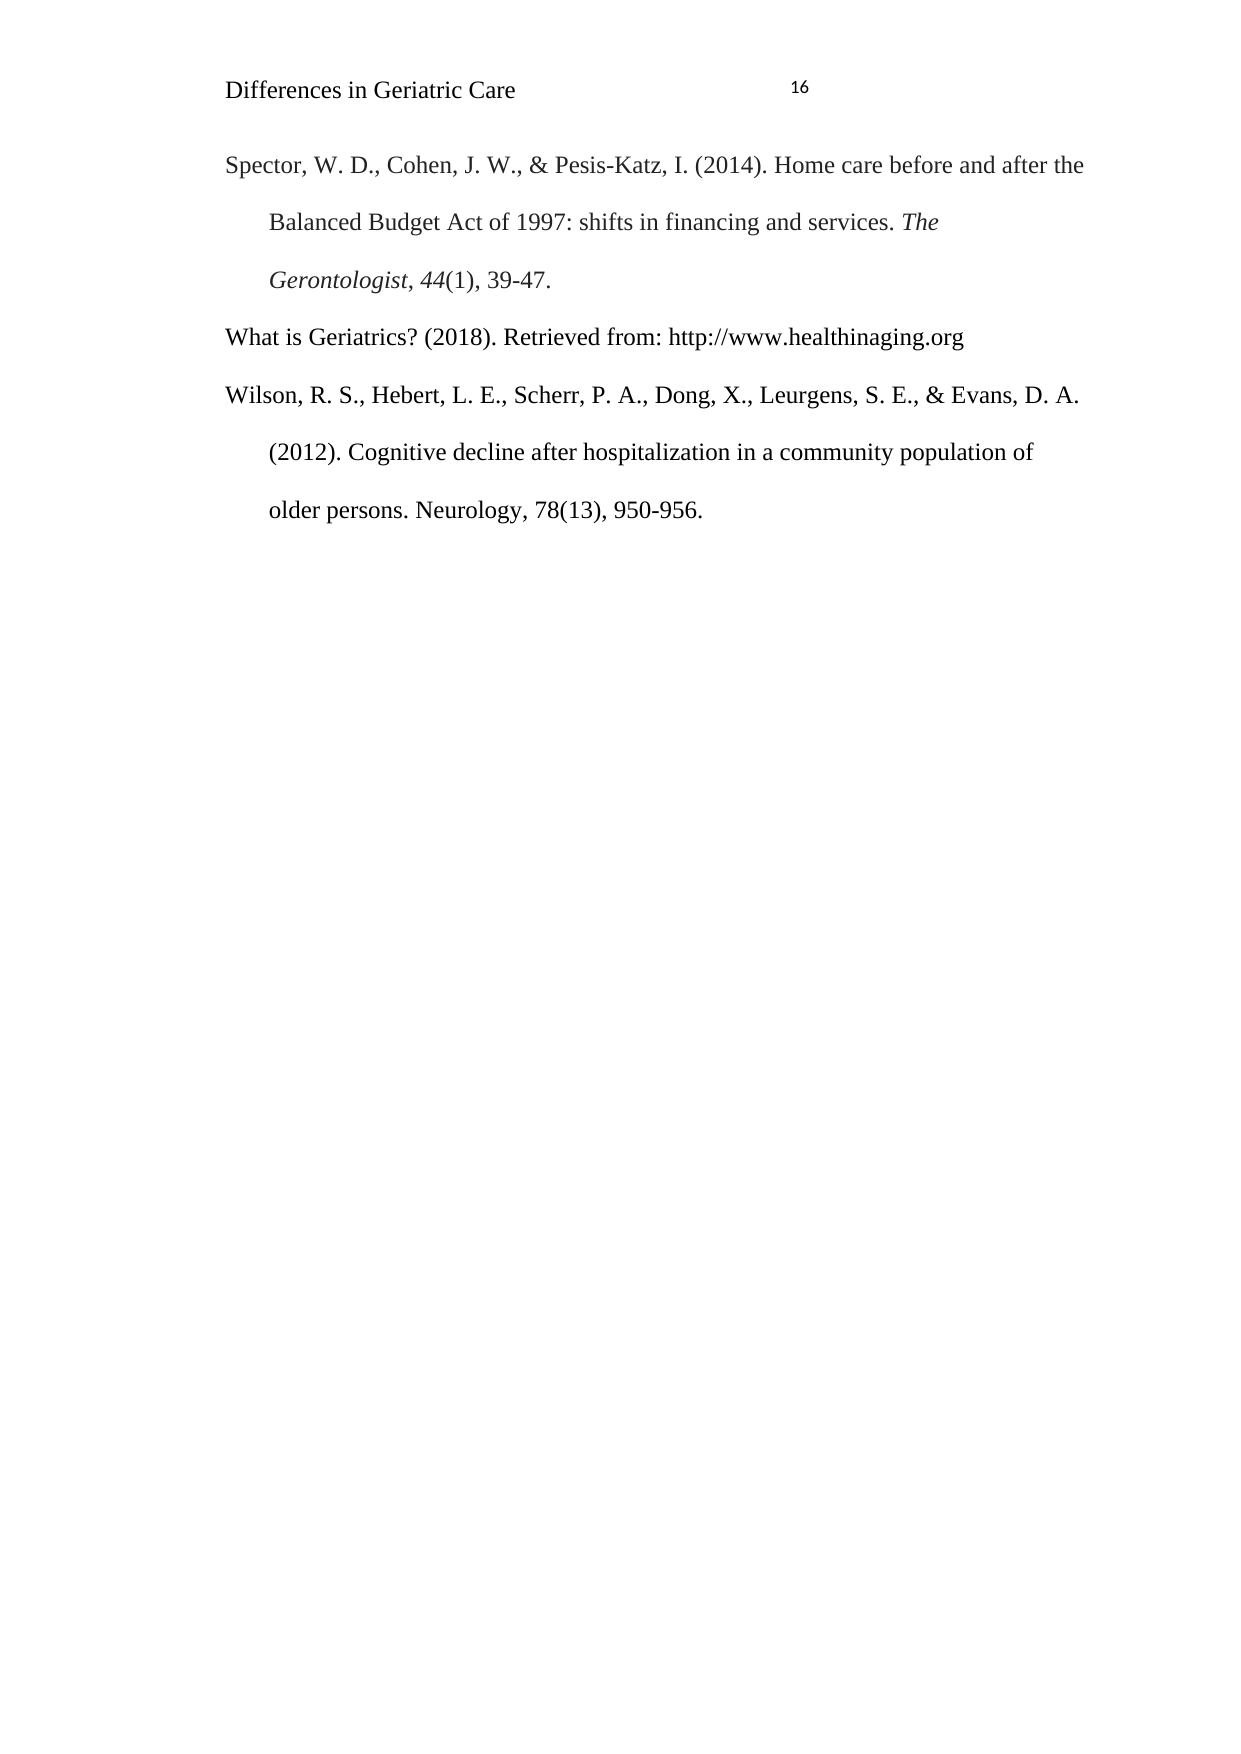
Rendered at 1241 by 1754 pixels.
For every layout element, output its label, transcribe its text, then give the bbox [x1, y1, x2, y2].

text Spector, W. D., Cohen, J. W., & Pesis-Katz, I. (2014). Home care before and after the Balanced Budget Act of 1997: shifts in financing and services. The Gerontologist, 44(1), 39-47. [225, 150, 1090, 294]
list What is Geriatrics? (2018). Retrieved from: http://www.healthinaging.org [225, 322, 1090, 351]
list Wilson, R. S., Hebert, L. E., Scherr, P. A., Dong, X., Leurgens, S. E., & Evans, D. A. (2012). Cognitive decline after hospitalization in a community population of older persons. Neurology, 78(13), 950-956. [225, 380, 1090, 524]
